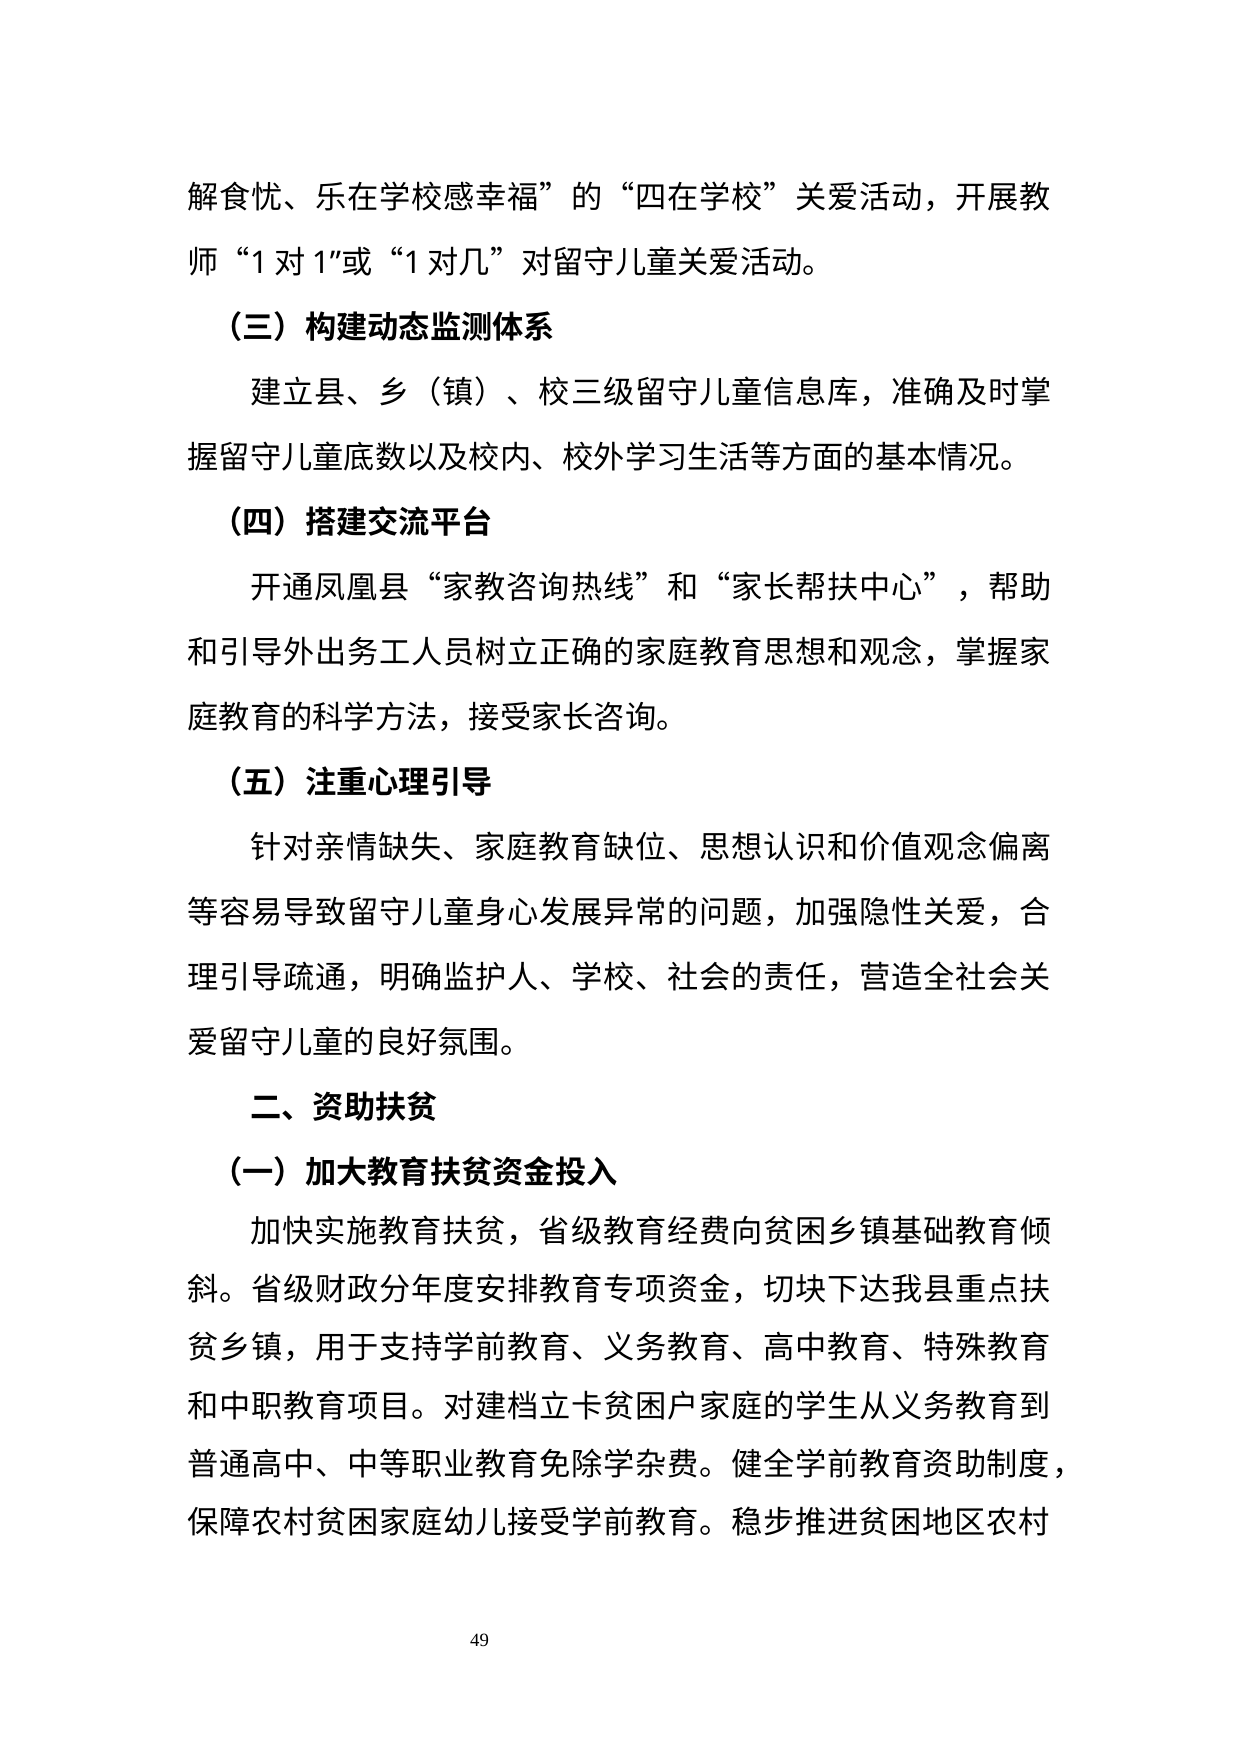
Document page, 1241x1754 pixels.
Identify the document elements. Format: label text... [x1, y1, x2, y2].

text 建立县、乡（镇）、校三级留守儿童信息库，准确及时掌握留守儿童底数以及校内、校外学习生活等方面的基本情况。 [187, 357, 1053, 487]
text （一）加大教育扶贫资金投入 [187, 1137, 1053, 1195]
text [187, 1195, 1053, 1545]
text 针对亲情缺失、家庭教育缺位、思想认识和价值观念偏离等容易导致留守儿童身心发展异常的问题，加强隐性关爱，合理引导疏通，明确监护人、学校、社会的责任，营造全社会关爱留守儿童的良好氛围。 [187, 812, 1053, 1072]
text （三）构建动态监测体系 [187, 292, 1053, 357]
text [187, 162, 1053, 292]
text 开通凤凰县“家教咨询热线”和“家长帮扶中心”，帮助和引导外出务工人员树立正确的家庭教育思想和观念，掌握家庭教育的科学方法，接受家长咨询。 [187, 552, 1053, 747]
text （五）注重心理引导 [187, 747, 1053, 812]
text （四）搭建交流平台 [187, 487, 1053, 552]
text 二、资助扶贫 [187, 1072, 1053, 1137]
